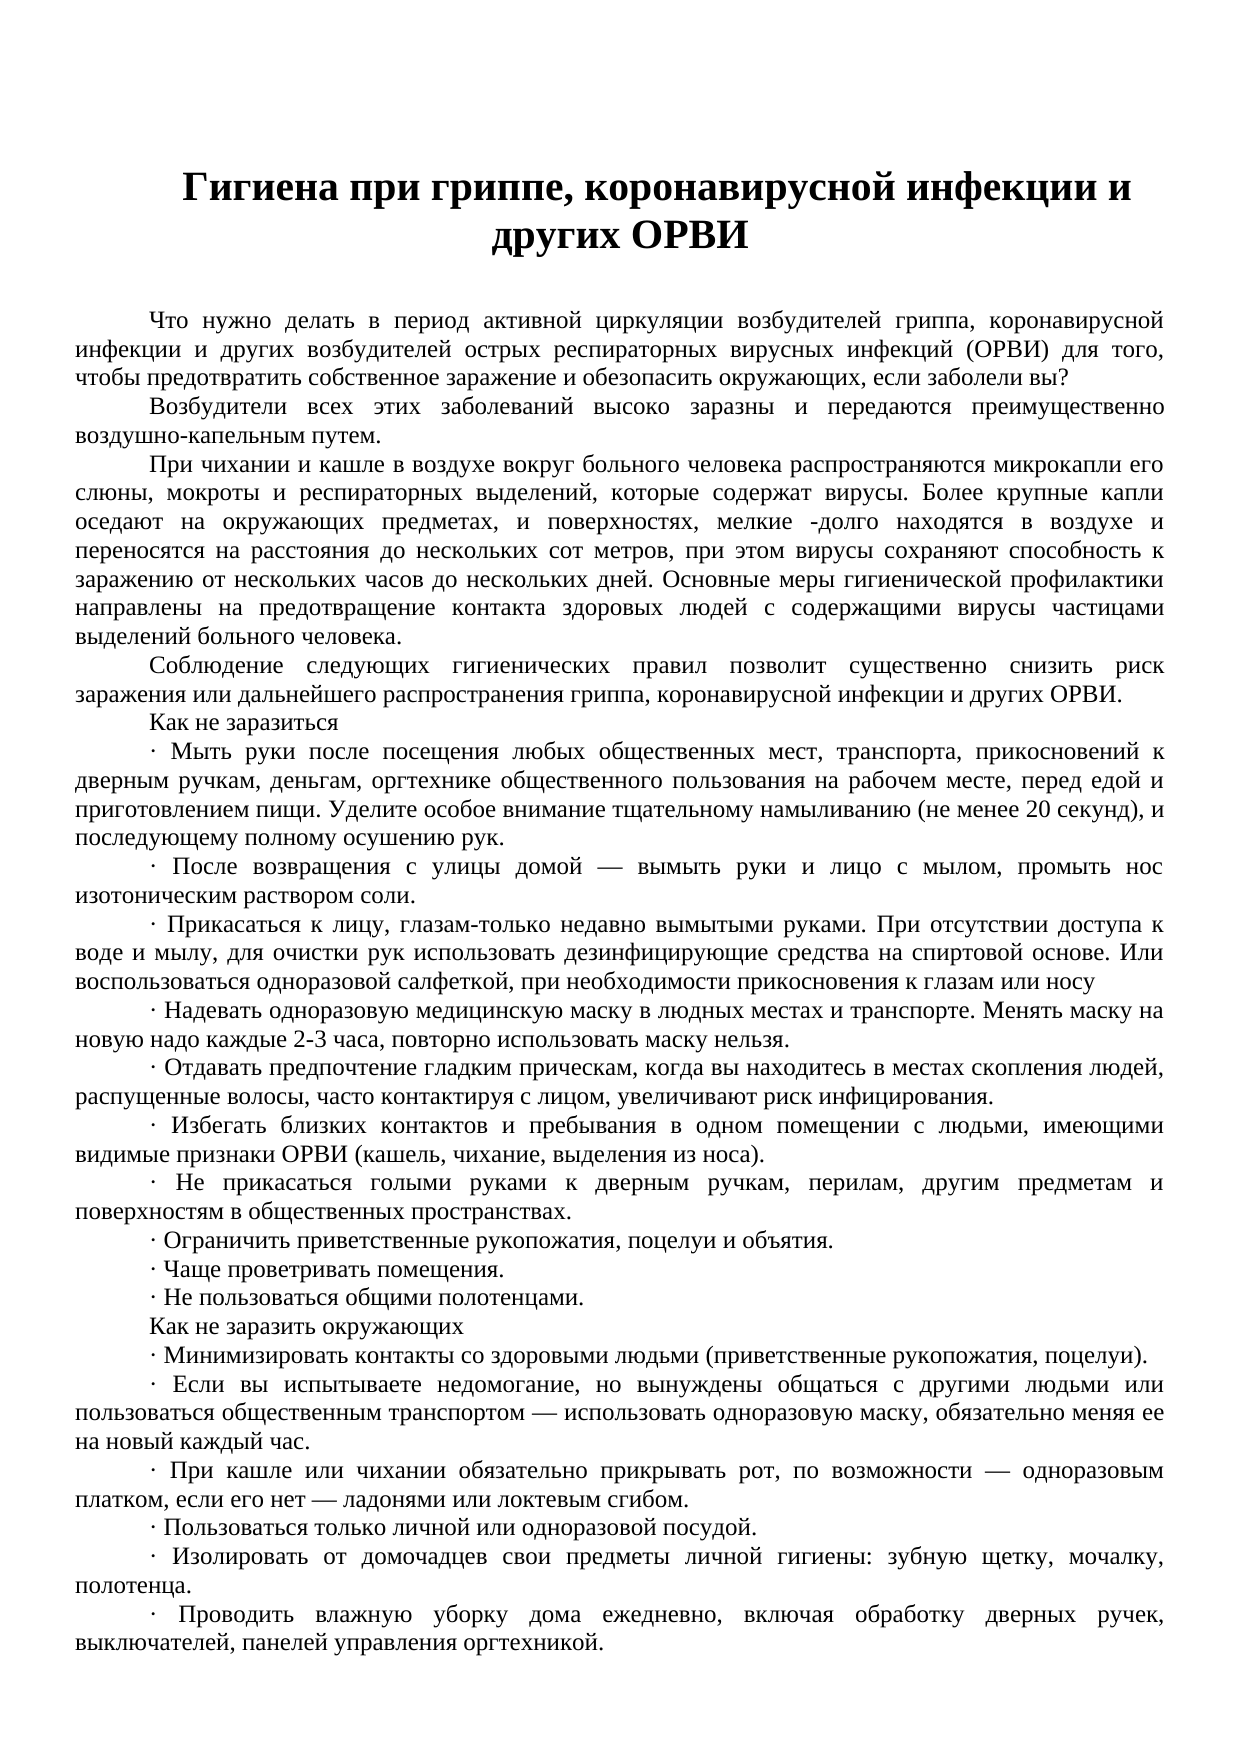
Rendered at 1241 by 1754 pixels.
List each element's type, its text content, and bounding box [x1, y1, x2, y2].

text · Не прикасаться голыми руками к дверным ручкам, перилам, другим предметам и поверхностям в общественных пространствах. [75, 1167, 1165, 1225]
text · Пользоваться только личной или одноразовой посудой. [75, 1512, 1165, 1541]
text Соблюдение следующих гигиенических правил позволит существенно снизить риск заражения или дальнейшего распространения гриппа, коронавирусной инфекции и других ОРВИ. [75, 650, 1165, 707]
text · Отдавать предпочтение гладким прическам, когда вы находитесь в местах скопления людей, распущенные волосы, часто контактируя с лицом, увеличивают риск инфицирования. [75, 1052, 1165, 1110]
text Как не заразиться [75, 707, 1165, 736]
text Гигиена при гриппе, коронавирусной инфекции и других ОРВИ [75, 161, 1165, 257]
text · Если вы испытываете недомогание, но вынуждены общаться с другими людьми или пользоваться общественным транспортом — использовать одноразовую маску, обязательно меняя ее на новый каждый час. [75, 1369, 1165, 1455]
text · Мыть руки после посещения любых общественных мест, транспорта, прикосновений к дверным ручкам, деньгам, оргтехнике общественного пользования на рабочем месте, перед едой и приготовлением пищи. Уделите особое внимание тщательному намыливанию (не менее 20 секунд), и последующему полному осушению рук. [75, 736, 1165, 851]
text · Избегать близких контактов и пребывания в одном помещении с людьми, имеющими видимые признаки ОРВИ (кашель, чихание, выделения из носа). [75, 1110, 1165, 1167]
text · Не пользоваться общими полотенцами. [75, 1282, 1165, 1311]
text При чихании и кашле в воздухе вокруг больного человека распространяются микрокапли его слюны, мокроты и респираторных выделений, которые содержат вирусы. Более крупные капли оседают на окружающих предметах, и поверхностях, мелкие -долго находятся в воздухе и переносятся на расстояния до нескольких сот метров, при этом вирусы сохраняют способность к заражению от нескольких часов до нескольких дней. Основные меры гигиенической профилактики направлены на предотвращение контакта здоровых людей с содержащими вирусы частицами выделений больного человека. [75, 449, 1165, 650]
text Возбудители всех этих заболеваний высоко заразны и передаются преимущественно воздушно-капельным путем. [75, 391, 1165, 449]
text · Прикасаться к лицу, глазам-только недавно вымытыми руками. При отсутствии доступа к воде и мылу, для очистки рук использовать дезинфицирующие средства на спиртовой основе. Или воспользоваться одноразовой салфеткой, при необходимости прикосновения к глазам или носу [75, 909, 1165, 995]
text · Минимизировать контакты со здоровыми людьми (приветственные рукопожатия, поцелуи). [75, 1340, 1165, 1369]
text Что нужно делать в период активной циркуляции возбудителей гриппа, коронавирусной инфекции и других возбудителей острых респираторных вирусных инфекций (ОРВИ) для того, чтобы предотвратить собственное заражение и обезопасить окружающих, если заболели вы? [75, 305, 1165, 391]
text · При кашле или чихании обязательно прикрывать рот, по возможности — одноразовым платком, если его нет — ладонями или локтевым сгибом. [75, 1455, 1165, 1512]
text · После возвращения с улицы домой — вымыть руки и лицо с мылом, промыть нос изотоническим раствором соли. [75, 851, 1165, 909]
text · Ограничить приветственные рукопожатия, поцелуи и объятия. [75, 1225, 1165, 1254]
text · Изолировать от домочадцев свои предметы личной гигиены: зубную щетку, мочалку, полотенца. [75, 1541, 1165, 1599]
text Как не заразить окружающих [75, 1311, 1165, 1340]
text · Проводить влажную уборку дома ежедневно, включая обработку дверных ручек, выключателей, панелей управления оргтехникой. [75, 1599, 1165, 1656]
text · Чаще проветривать помещения. [75, 1254, 1165, 1282]
text · Надевать одноразовую медицинскую маску в людных местах и транспорте. Менять маску на новую надо каждые 2-3 часа, повторно использовать маску нельзя. [75, 995, 1165, 1052]
